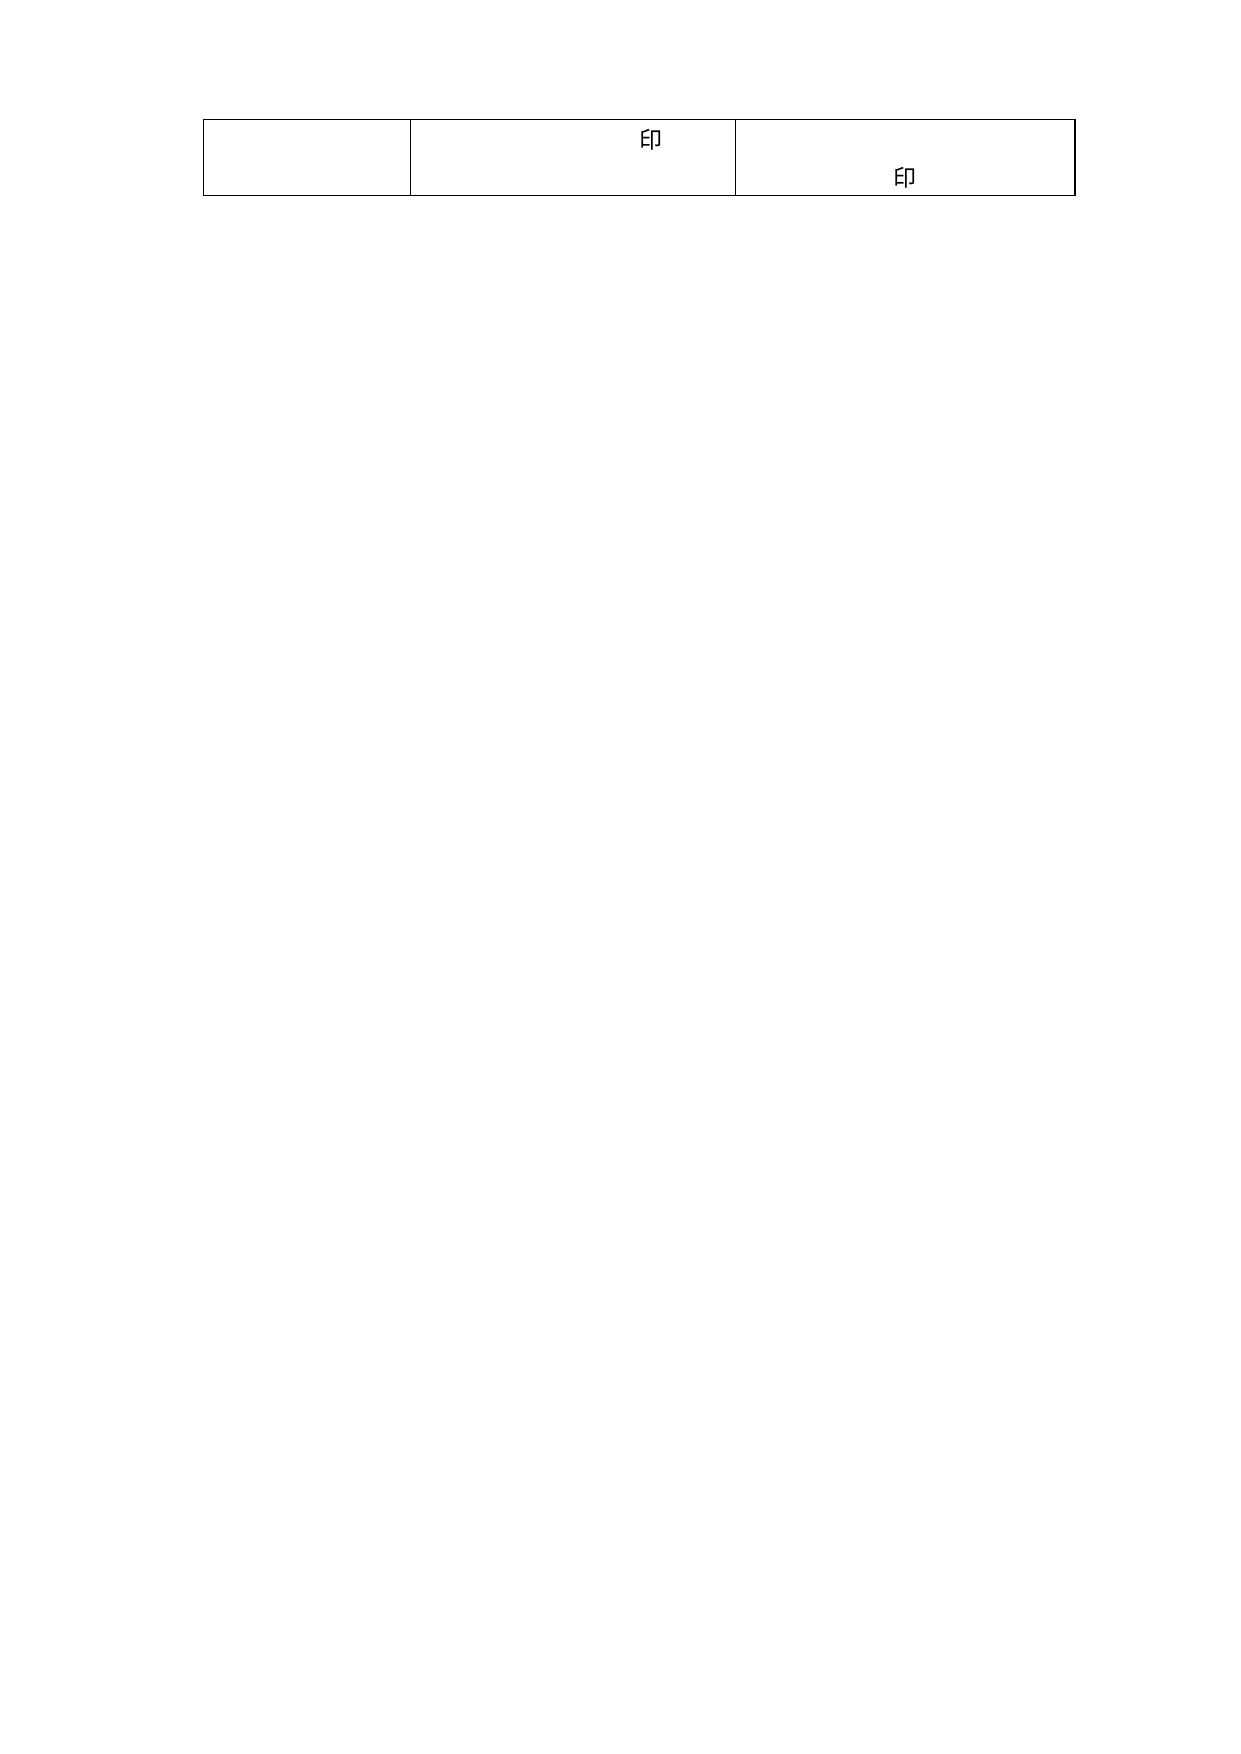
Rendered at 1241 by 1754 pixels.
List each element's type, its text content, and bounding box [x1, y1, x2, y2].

table_cell [204, 120, 410, 195]
table_cell 印 [411, 120, 735, 195]
table_cell 印 [736, 120, 1074, 195]
